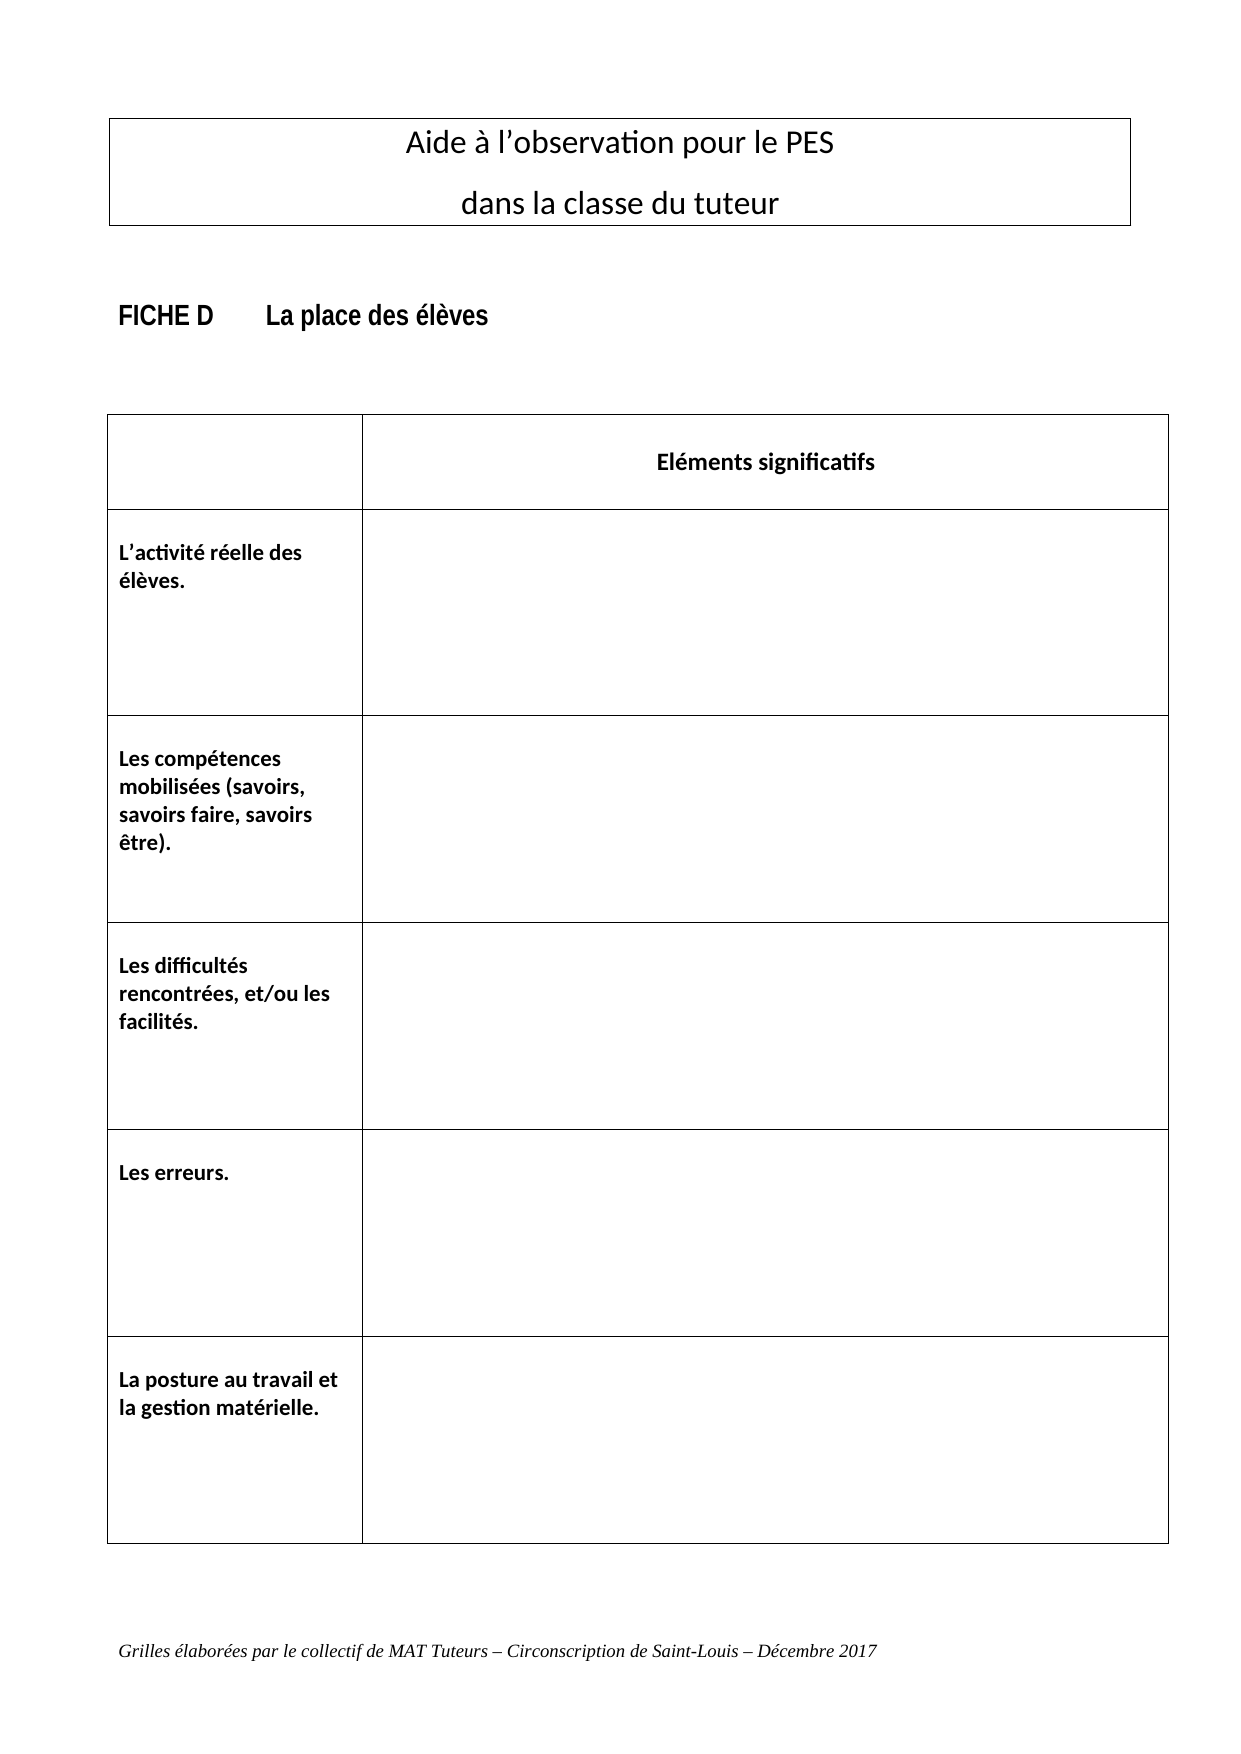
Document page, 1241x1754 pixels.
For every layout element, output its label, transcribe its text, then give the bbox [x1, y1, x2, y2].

table_cell [363, 1337, 1168, 1542]
table_header Eléments significatifs [363, 415, 1168, 509]
table_cell [363, 716, 1168, 922]
text dans la classe du tuteur [110, 179, 1130, 225]
table_cell La posture au travail et la gestion matérielle. [108, 1337, 362, 1542]
table_cell [363, 923, 1168, 1129]
table_cell L’activité réelle des élèves. [108, 510, 362, 715]
text FICHE D La place des élèves [118, 298, 1122, 332]
table_cell [363, 1130, 1168, 1336]
table_cell [363, 510, 1168, 715]
text Aide à l’observation pour le PES [110, 119, 1130, 162]
table_cell Les difficultés rencontrées, et/ou les facilités. [108, 923, 362, 1129]
table_cell Les erreurs. [108, 1130, 362, 1336]
table_cell Les compétences mobilisées (savoirs, savoirs faire, savoirs être). [108, 716, 362, 922]
table_header [108, 415, 362, 509]
